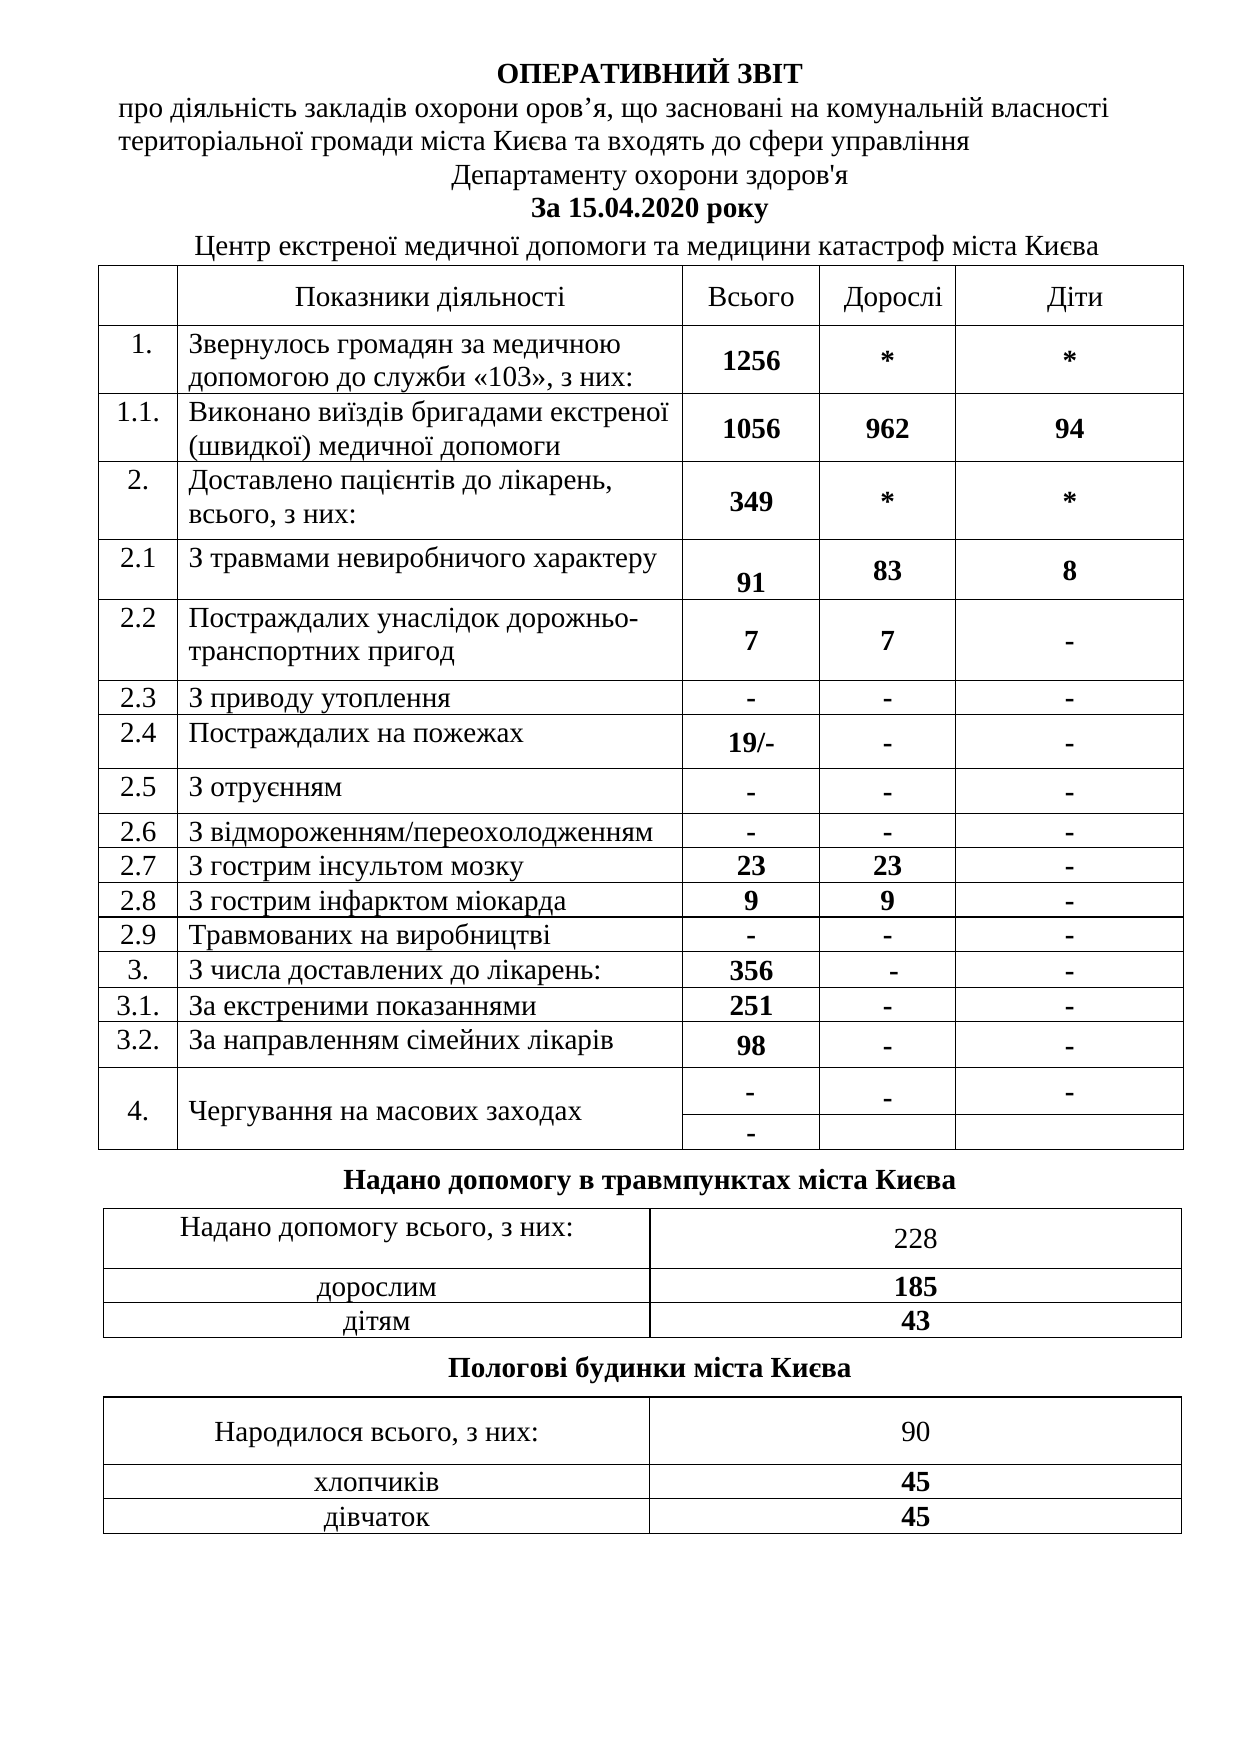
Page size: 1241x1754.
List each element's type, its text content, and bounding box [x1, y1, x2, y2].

table_cell - [683, 681, 819, 714]
table_cell 2.6 [99, 814, 177, 847]
text про діяльність закладів охорони оров’я, що засновані на комунальній власності територіальної громади міста Києва та входять до сфери управління [118, 90, 1181, 157]
table_cell 7 [683, 600, 819, 679]
table_cell - [820, 769, 955, 813]
table_cell 83 [820, 540, 955, 599]
table_cell - [956, 988, 1183, 1021]
table_cell - [820, 918, 955, 951]
table_cell - [956, 883, 1183, 916]
table_cell З гострим інфарктом міокарда [178, 883, 682, 916]
table_cell * [820, 462, 955, 539]
table_header Надано допомогу всього, з них: [104, 1209, 649, 1268]
table_cell - [956, 769, 1183, 813]
table_cell За екстреними показаннями [178, 988, 682, 1021]
table_cell 1256 [683, 326, 819, 393]
table_cell 23 [683, 848, 819, 882]
table_cell 1.1. [99, 394, 177, 461]
table_cell За направленням сімейних лікарів [178, 1022, 682, 1067]
table_cell 1. [99, 326, 177, 393]
table_cell - [956, 1022, 1183, 1067]
table_cell Показники діяльності [178, 266, 682, 325]
table_header Центр екстреної медичної допомоги та медицини катастроф міста Києва [99, 224, 1183, 265]
table_cell 3.2. [99, 1022, 177, 1067]
table_cell 2.4 [99, 715, 177, 768]
table_cell дітям [104, 1303, 649, 1337]
table_cell Звернулось громадян за медичною допомогою до служби «103», з них: [178, 326, 682, 393]
table_cell 356 [683, 952, 819, 987]
table_cell 251 [683, 988, 819, 1021]
table_cell хлопчиків [104, 1465, 649, 1498]
table_cell Чергування на масових заходах [178, 1068, 682, 1148]
table_cell 7 [820, 600, 955, 679]
table_cell 3.1. [99, 988, 177, 1021]
table_cell 23 [820, 848, 955, 882]
table_cell - [683, 814, 819, 847]
table_cell Постраждалих на пожежах [178, 715, 682, 768]
table_cell - [683, 1115, 819, 1148]
table_header 228 [651, 1209, 1181, 1268]
table_cell - [956, 600, 1183, 679]
table_cell - [683, 918, 819, 951]
table_cell 2. [99, 462, 177, 539]
table_cell Травмованих на виробництві [178, 918, 682, 951]
table_cell 4. [99, 1068, 177, 1148]
table_cell [956, 1115, 1183, 1148]
table_cell - [956, 918, 1183, 951]
table_cell - [820, 952, 955, 987]
table_header Народилося всього, з них: [104, 1398, 649, 1463]
subtitle ОПЕРАТИВНИЙ ЗВІТ [118, 56, 1181, 90]
table_cell З відмороженням/переохолодженням [178, 814, 682, 847]
table_cell 9 [820, 883, 955, 916]
table_cell 3. [99, 952, 177, 987]
table_cell 45 [650, 1499, 1181, 1533]
table_cell 94 [956, 394, 1183, 461]
table_cell 43 [651, 1303, 1181, 1337]
table_cell 349 [683, 462, 819, 539]
text Пологові будинки міста Києва [118, 1350, 1181, 1384]
table_cell * [820, 326, 955, 393]
table_cell - [683, 769, 819, 813]
table_cell Всього [683, 266, 819, 325]
table_cell [820, 1115, 955, 1148]
table_cell * [956, 326, 1183, 393]
table_cell - [956, 848, 1183, 882]
table_cell З приводу утоплення [178, 681, 682, 714]
table_cell [99, 266, 177, 325]
table_cell 2.3 [99, 681, 177, 714]
table_cell 962 [820, 394, 955, 461]
table_cell - [683, 1068, 819, 1114]
table_cell - [956, 814, 1183, 847]
table_cell 2.1 [99, 540, 177, 599]
table_cell 2.7 [99, 848, 177, 882]
text За 15.04.2020 року [118, 190, 1181, 224]
table_cell 45 [650, 1465, 1181, 1498]
table_cell 98 [683, 1022, 819, 1067]
table_cell - [956, 715, 1183, 768]
table_cell Діти [956, 266, 1183, 325]
table_cell Дорослі [820, 266, 955, 325]
table_cell - [820, 814, 955, 847]
table_cell 2.9 [99, 918, 177, 951]
table_cell 19/- [683, 715, 819, 768]
table_cell 2.5 [99, 769, 177, 813]
table_cell 2.2 [99, 600, 177, 679]
table_cell 9 [683, 883, 819, 916]
table_cell - [820, 1022, 955, 1067]
table_cell З отруєнням [178, 769, 682, 813]
text Надано допомогу в травмпунктах міста Києва [118, 1162, 1181, 1196]
table_cell 185 [651, 1269, 1181, 1302]
table_cell - [820, 681, 955, 714]
text Департаменту охорони здоров'я [118, 157, 1181, 190]
table_cell - [820, 988, 955, 1021]
table_cell * [956, 462, 1183, 539]
table_cell - [956, 952, 1183, 987]
table_cell 1056 [683, 394, 819, 461]
table_cell дорослим [104, 1269, 649, 1302]
table_cell З травмами невиробничого характеру [178, 540, 682, 599]
table_cell - [956, 1068, 1183, 1114]
table_cell дівчаток [104, 1499, 649, 1533]
table_cell 91 [683, 540, 819, 599]
table_cell З числа доставлених до лікарень: [178, 952, 682, 987]
table_cell - [820, 715, 955, 768]
table_cell З гострим інсультом мозку [178, 848, 682, 882]
table_cell - [956, 681, 1183, 714]
table_cell Доставлено пацієнтів до лікарень, всього, з них: [178, 462, 682, 539]
table_cell Постраждалих унаслідок дорожньо-транспортних пригод [178, 600, 682, 679]
table_cell - [820, 1068, 955, 1114]
table_cell 8 [956, 540, 1183, 599]
table_cell 2.8 [99, 883, 177, 916]
table_header 90 [650, 1398, 1181, 1463]
table_cell Виконано виїздів бригадами екстреної (швидкої) медичної допомоги [178, 394, 682, 461]
